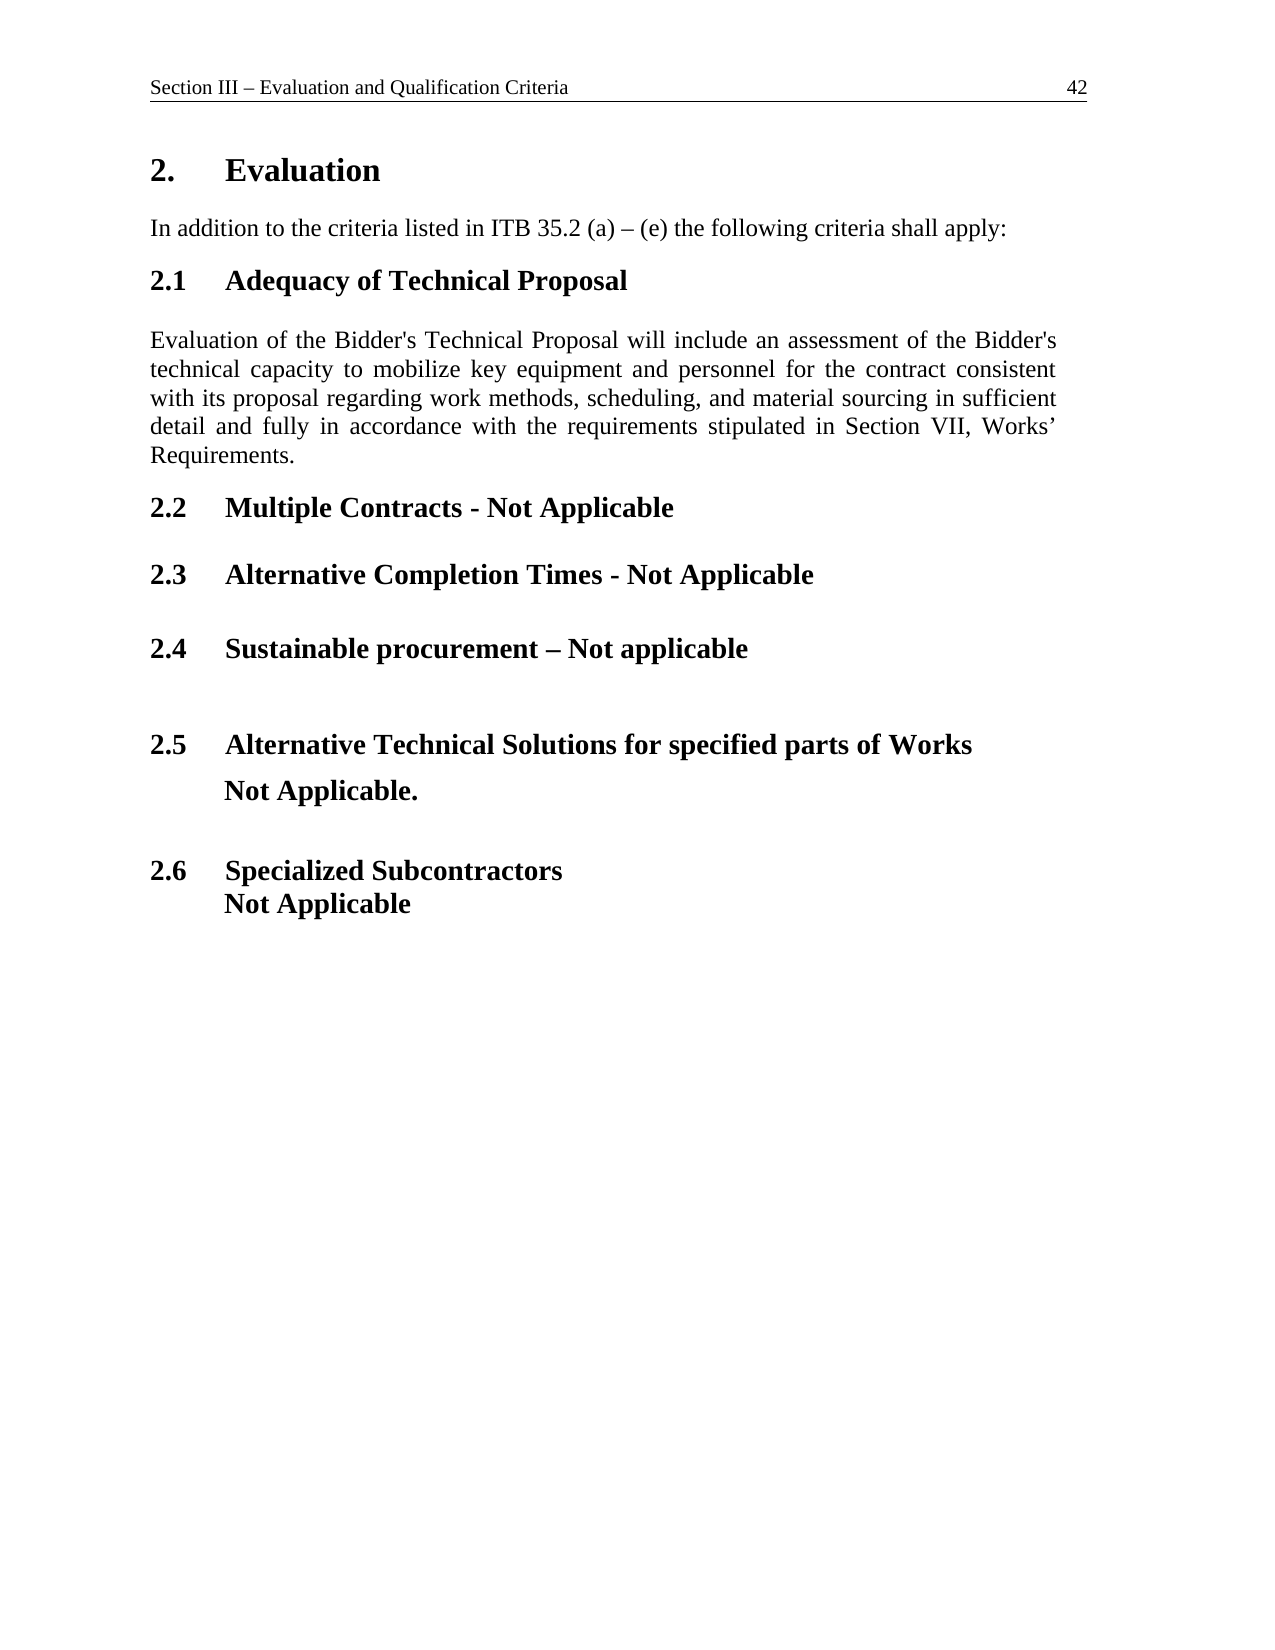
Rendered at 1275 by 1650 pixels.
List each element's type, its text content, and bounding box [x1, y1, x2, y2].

text 2.5 Alternative Technical Solutions for specified parts of Works [150, 727, 1087, 761]
text 2.1 Adequacy of Technical Proposal [150, 263, 1087, 296]
text Not Applicable. [150, 773, 1087, 807]
text 2.6 Specialized Subcontractors [150, 853, 1087, 886]
text 2.3 Alternative Completion Times - Not Applicable [150, 557, 1087, 590]
text Not Applicable [224, 886, 1087, 920]
text 2.2 Multiple Contracts - Not Applicable [150, 490, 1087, 523]
text 2.4 Sustainable procurement – Not applicable [150, 632, 1087, 665]
text In addition to the criteria listed in ITB 35.2 (a) – (e) the following criteria shall apply: [150, 213, 1057, 242]
subtitle Evaluation of the Bidder's Technical Proposal will include an assessment of the Bidder's technical capacity to mobilize key equipment and personnel for the contract consistent with its proposal regarding work methods, scheduling, and material sourcing in sufficient detail and fully in accordance with the requirements stipulated in Section VII, Works’ Requirements. [150, 325, 1057, 469]
text Evaluation [150, 150, 1087, 188]
